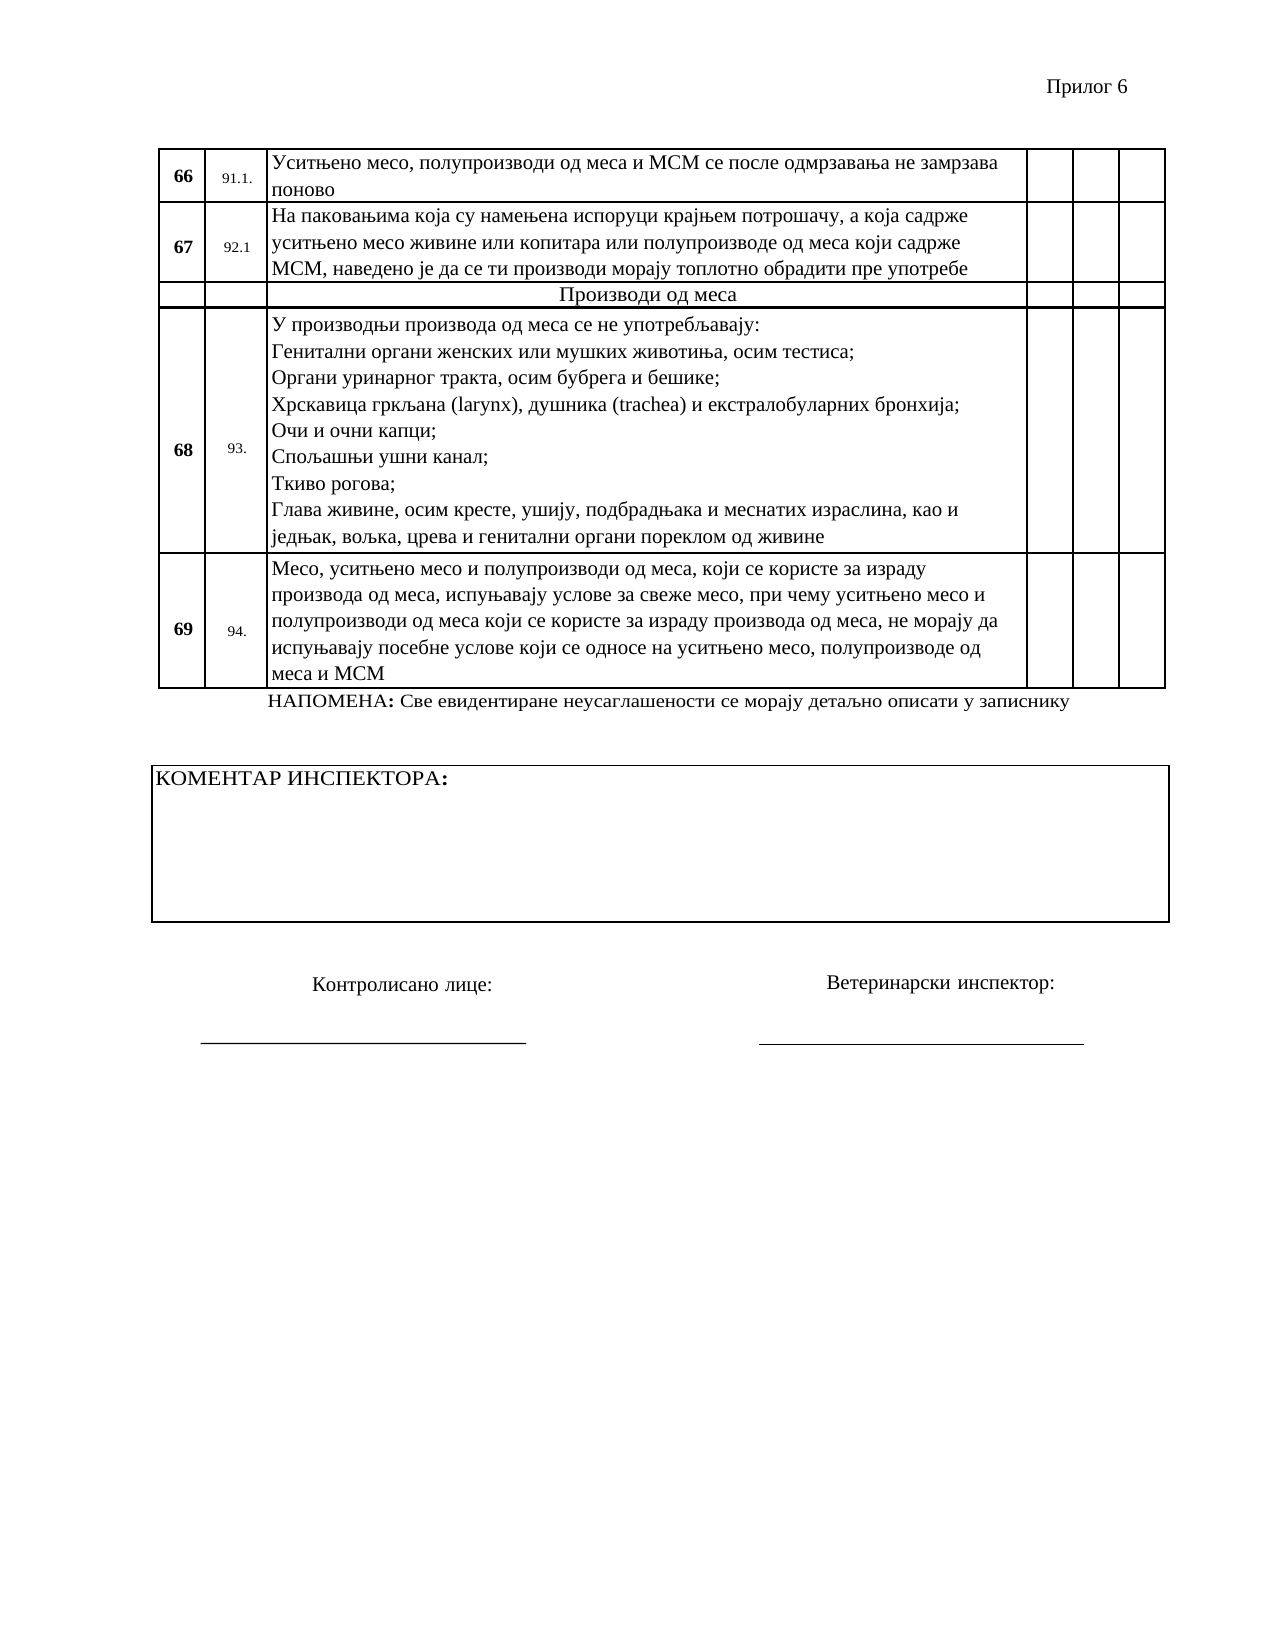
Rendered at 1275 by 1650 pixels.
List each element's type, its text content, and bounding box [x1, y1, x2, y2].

text НАПОМЕНА: Све евидентиране неусаглашености се морају детаљно описати у записнику [267, 690, 1127, 711]
table_cell [1074, 203, 1118, 281]
table_cell 67 [160, 203, 204, 281]
table_cell 68 [160, 309, 204, 552]
text Контролисано лице: Ветеринарски инспектор: [312, 970, 1127, 996]
table_cell [1074, 554, 1118, 687]
table_cell [1028, 309, 1072, 552]
table_header [1028, 150, 1072, 201]
table_header [1120, 150, 1164, 201]
table_cell [1074, 283, 1118, 306]
table_cell [1028, 283, 1072, 306]
table_header 66 [160, 150, 204, 201]
table_cell Месо, уситњено месо и полупроизводи од меса, који се користе за израду производа од меса, испуњавају услове за свеже месо, при чему уситњено месо и полупроизводи од меса који се користе за израду производа од меса, не морају да испуњавају посебне услове који се односе на уситњено месо, полупроизводе од меса и МСМ [268, 554, 1026, 687]
table_cell 69 [160, 554, 204, 687]
table_cell [1120, 554, 1164, 687]
table_header 91.1. [206, 150, 266, 201]
table_cell [1028, 203, 1072, 281]
table_cell [1074, 309, 1118, 552]
table_cell Производи од меса [268, 283, 1026, 306]
table_cell 94. [206, 554, 266, 687]
table_header [1074, 150, 1118, 201]
table_cell [1120, 203, 1164, 281]
table_cell [1028, 554, 1072, 687]
table_cell На паковањима која су намењена испоруци крајњем потрошачу, а која садрже уситњено месо живине или копитара или полупроизводе од меса који садрже МСМ, наведено је да се ти производи морају топлотно обрадити пре употребе [268, 203, 1026, 281]
table_cell У производњи производа од меса се не употребљавају: Генитални органи женских или мушких животиња, осим тестиса; Органи уринарног тракта, осим бубрега и бешике; Хрскавица гркљана (larynx), душника (trachea) и екстралобуларних бронхија; Очи и очни капци; Спољашњи ушни канал; Ткиво рогова; Глава живине, осим кресте, ушију, подбрадњака и меснатих израслина, као и једњак, вољка, црева и генитални органи пореклом од живине [268, 309, 1026, 552]
table_cell 93. [206, 309, 266, 552]
table_cell 92.1 [206, 203, 266, 281]
table_cell [206, 283, 266, 306]
table_cell [1120, 283, 1164, 306]
table_header Уситњено месо, полупроизводи од меса и МСМ се после одмрзавања не замрзава поново [268, 150, 1026, 201]
table_cell [160, 283, 204, 306]
table_cell [1120, 309, 1164, 552]
